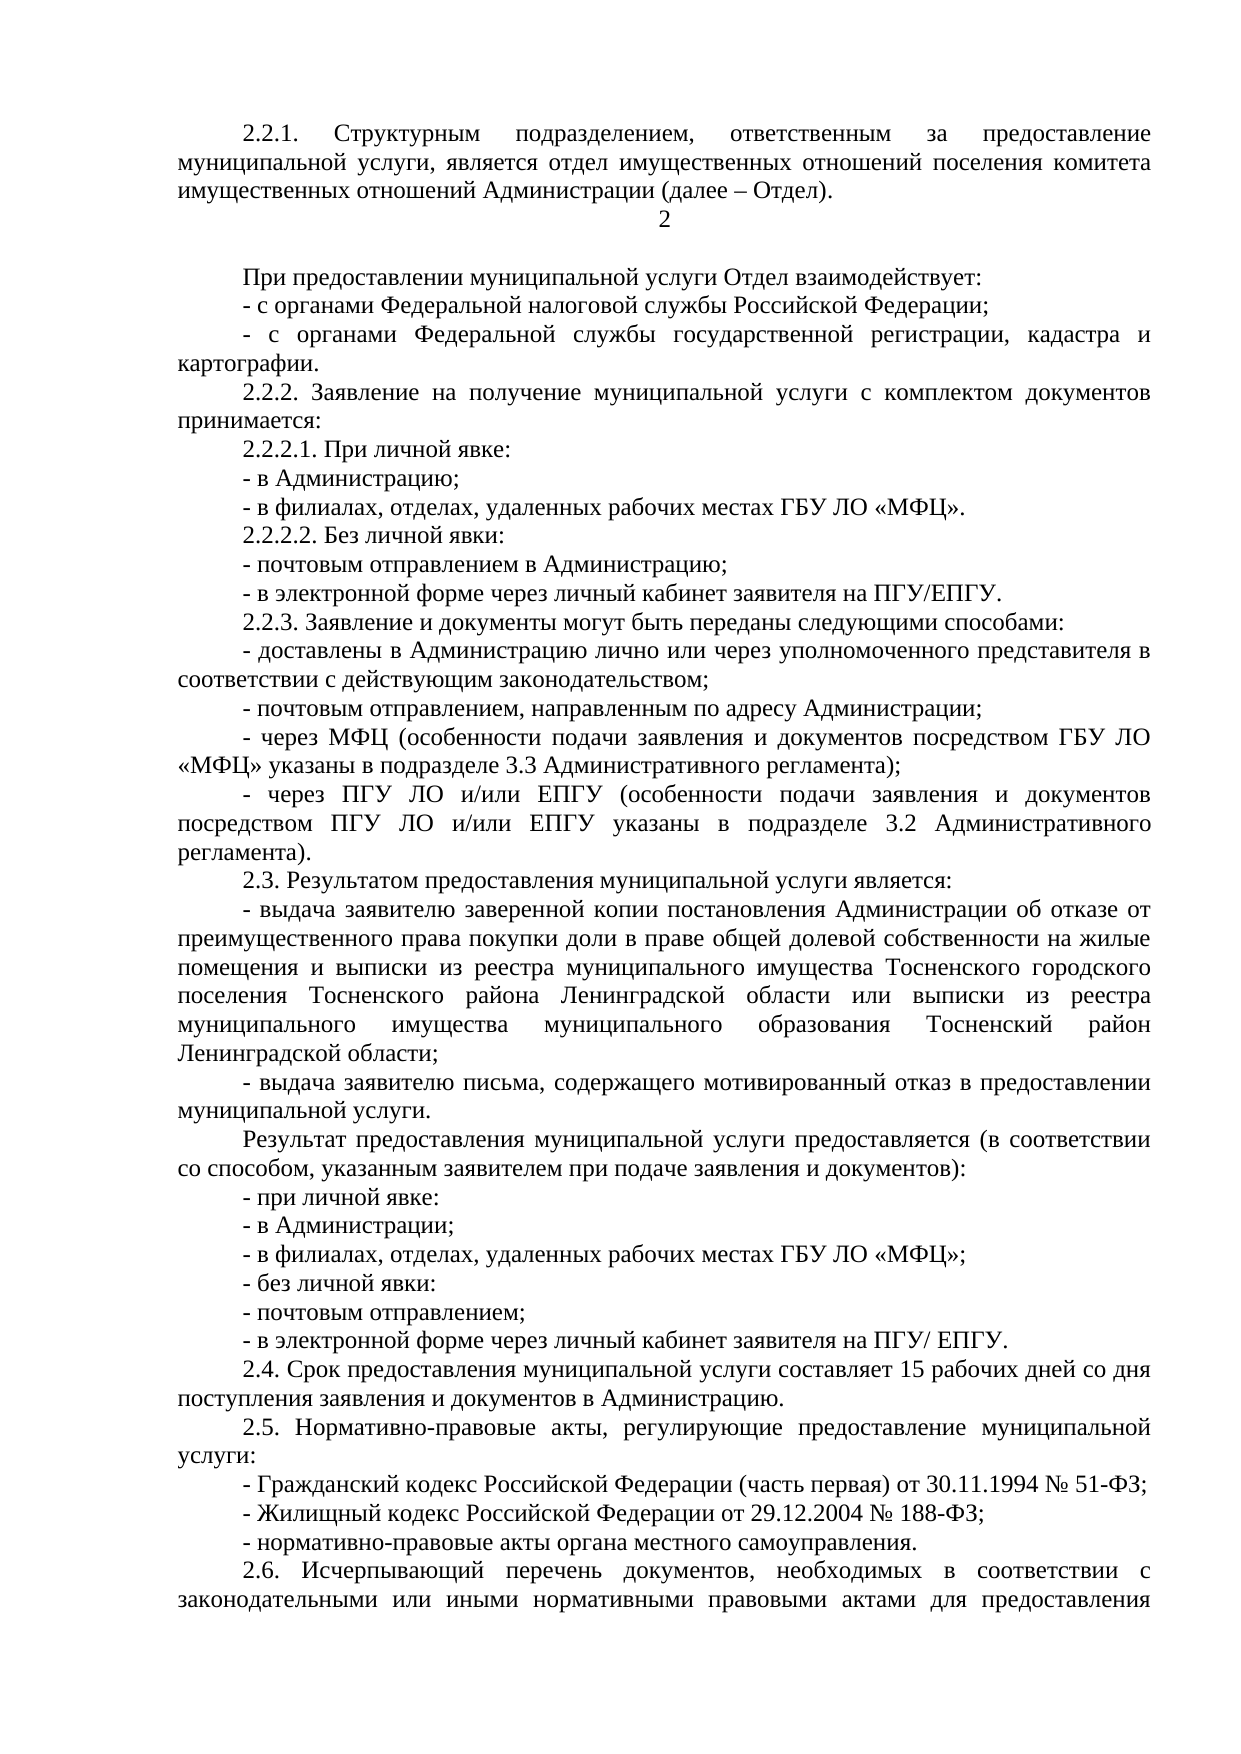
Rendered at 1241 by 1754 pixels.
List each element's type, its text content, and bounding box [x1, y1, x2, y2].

text - доставлены в Администрацию лично или через уполномоченного представителя в соответствии с действующим законодательством; [177, 636, 1152, 693]
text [177, 1556, 1152, 1613]
text - в филиалах, отделах, удаленных рабочих местах ГБУ ЛО «МФЦ»; [177, 1239, 1152, 1268]
text 2.2.1. Структурным подразделением, ответственным за предоставление муниципальной услуги, является отдел имущественных отношений поселения комитета имущественных отношений Администрации (далее – Отдел). [177, 118, 1152, 204]
text - с органами Федеральной службы государственной регистрации, кадастра и картографии. [177, 319, 1152, 377]
text - Гражданский кодекс Российской Федерации (часть первая) от 30.11.1994 № 51-ФЗ; [177, 1469, 1152, 1498]
text - Жилищный кодекс Российской Федерации от 29.12.2004 № 188-ФЗ; [177, 1498, 1152, 1527]
text - без личной явки: [177, 1268, 1152, 1297]
text 2.2.2.2. Без личной явки: [177, 521, 1152, 549]
text 2.5. Нормативно-правовые акты, регулирующие предоставление муниципальной услуги: [177, 1412, 1152, 1469]
text - через ПГУ ЛО и/или ЕПГУ (особенности подачи заявления и документов посредством ПГУ ЛО и/или ЕПГУ указаны в подразделе 3.2 Административного регламента). [177, 779, 1152, 866]
text - при личной явке: [177, 1182, 1152, 1211]
text - нормативно-правовые акты органа местного самоуправления. [177, 1527, 1152, 1556]
text При предоставлении муниципальной услуги Отдел взаимодействует: [177, 262, 1152, 291]
text Результат предоставления муниципальной услуги предоставляется (в соответствии со способом, указанным заявителем при подаче заявления и документов): [177, 1124, 1152, 1182]
text 2.2.2. Заявление на получение муниципальной услуги с комплектом документов принимается: [177, 377, 1152, 434]
text - через МФЦ (особенности подачи заявления и документов посредством ГБУ ЛО «МФЦ» указаны в подразделе 3.3 Административного регламента); [177, 722, 1152, 779]
text - в электронной форме через личный кабинет заявителя на ПГУ/ ЕПГУ. [177, 1326, 1152, 1354]
text - выдача заявителю заверенной копии постановления Администрации об отказе от преимущественного права покупки доли в праве общей долевой собственности на жилые помещения и выписки из реестра муниципального имущества Тосненского городского поселения Тосненского района Ленинградской области или выписки из реестра муниципального имущества муниципального образования Тосненский район Ленинградской области; [177, 894, 1152, 1067]
text - в Администрацию; [177, 463, 1152, 492]
text - почтовым отправлением; [177, 1297, 1152, 1326]
text - с органами Федеральной налоговой службы Российской Федерации; [177, 291, 1152, 319]
text - в Администрации; [177, 1211, 1152, 1239]
text - почтовым отправлением в Администрацию; [177, 549, 1152, 578]
text 2 [177, 204, 1152, 233]
text 2.4. Срок предоставления муниципальной услуги составляет 15 рабочих дней со дня поступления заявления и документов в Администрацию. [177, 1354, 1152, 1412]
text - в электронной форме через личный кабинет заявителя на ПГУ/ЕПГУ. [177, 578, 1152, 607]
text 2.2.3. Заявление и документы могут быть переданы следующими способами: [177, 607, 1152, 636]
text 2.3. Результатом предоставления муниципальной услуги является: [177, 866, 1152, 894]
text - в филиалах, отделах, удаленных рабочих местах ГБУ ЛО «МФЦ». [177, 492, 1152, 521]
text 2.2.2.1. При личной явке: [177, 434, 1152, 463]
text - почтовым отправлением, направленным по адресу Администрации; [177, 693, 1152, 722]
text - выдача заявителю письма, содержащего мотивированный отказ в предоставлении муниципальной услуги. [177, 1067, 1152, 1124]
